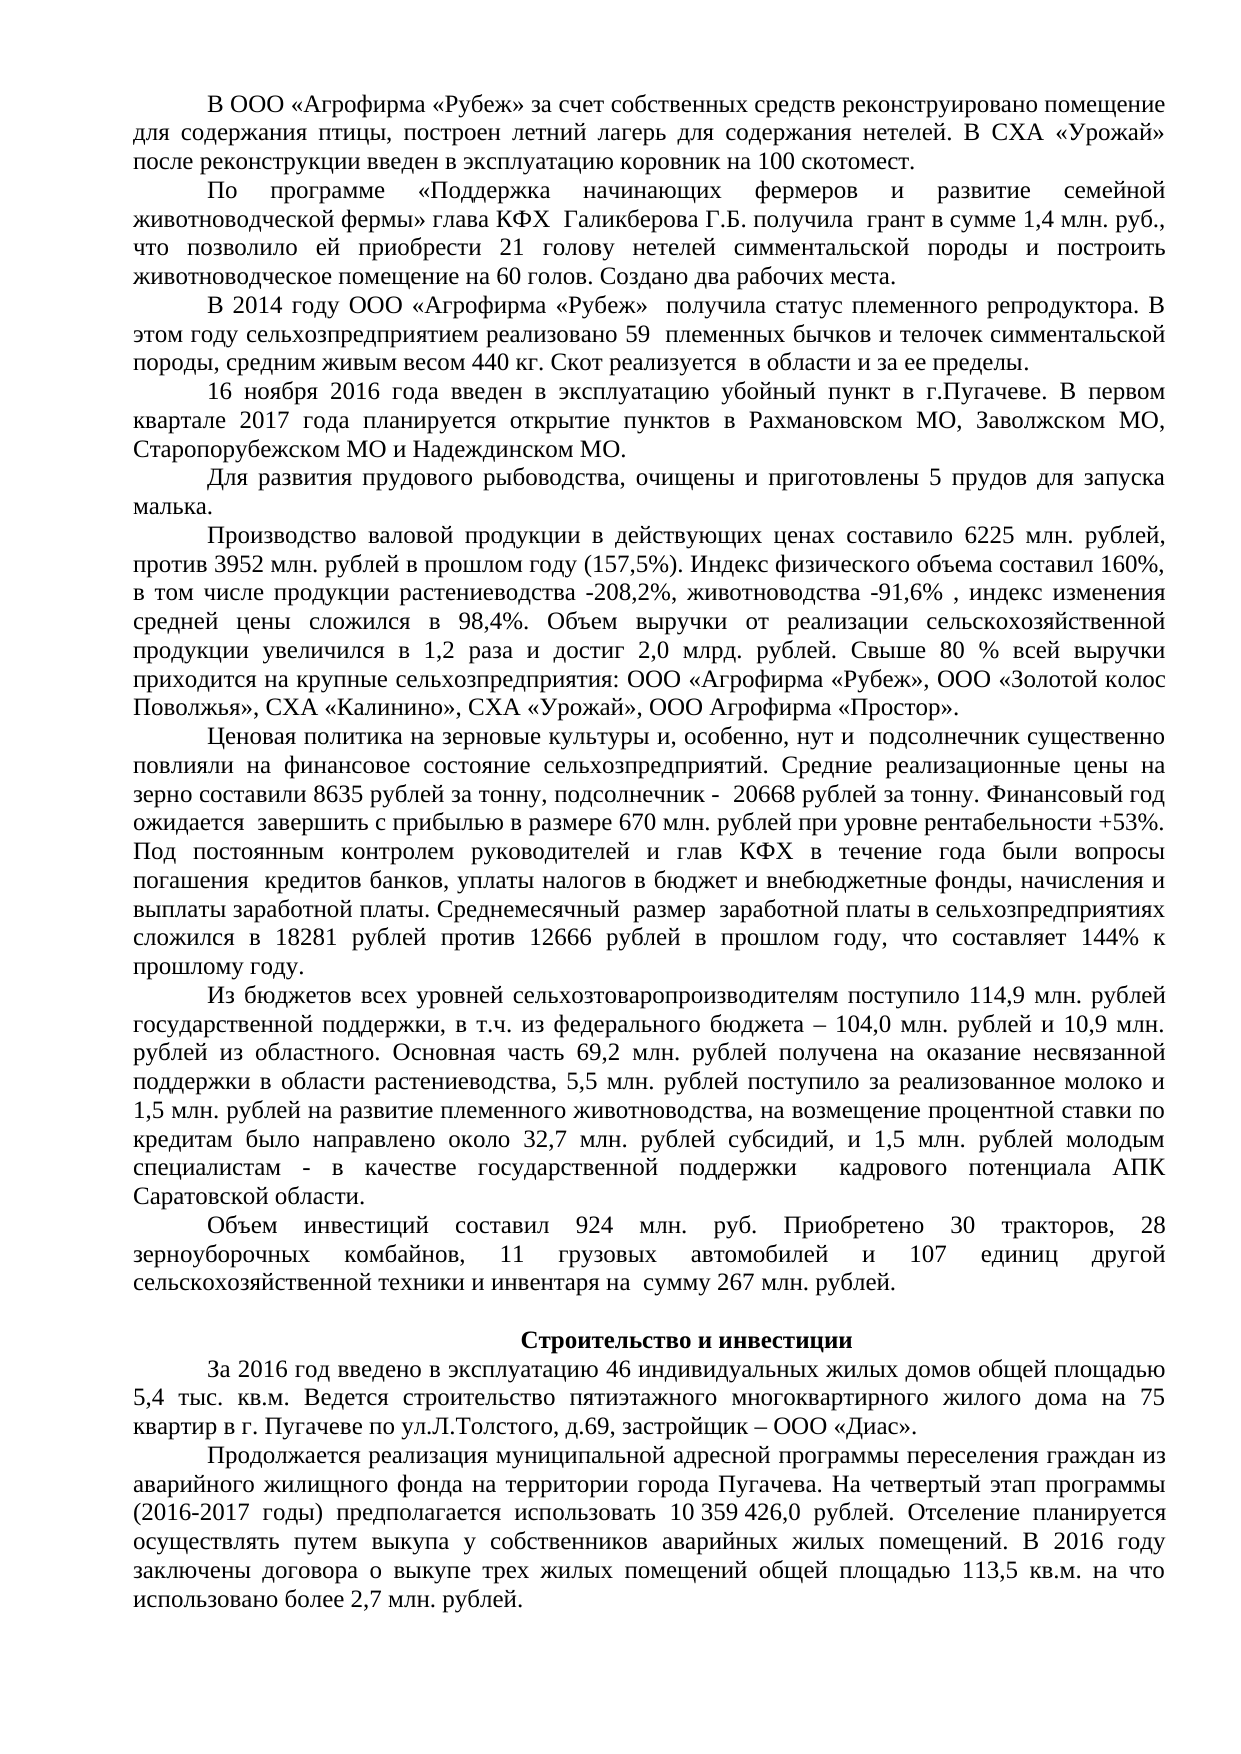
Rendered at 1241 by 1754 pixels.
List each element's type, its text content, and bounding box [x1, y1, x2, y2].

text За 2016 год введено в эксплуатацию 46 индивидуальных жилых домов общей площадью 5,4 тыс. кв.м. Ведется строительство пятиэтажного многоквартирного жилого дома на 75 квартир в г. Пугачеве по ул.Л.Толстого, д.69, застройщик – ООО «Диас». [133, 1354, 1167, 1440]
text В ООО «Агрофирма «Рубеж» за счет собственных средств реконструировано помещение для содержания птицы, построен летний лагерь для содержания нетелей. В СХА «Урожай» после реконструкции введен в эксплуатацию коровник на 100 скотомест. [133, 89, 1167, 175]
text Для развития прудового рыбоводства, очищены и приготовлены 5 прудов для запуска малька. [133, 462, 1167, 520]
text Производство валовой продукции в действующих ценах составило 6225 млн. рублей, против 3952 млн. рублей в прошлом году (157,5%). Индекс физического объема составил 160%, в том числе продукции растениеводства -208,2%, животноводства -91,6% , индекс изменения средней цены сложился в 98,4%. Объем выручки от реализации сельскохозяйственной продукции увеличился в 1,2 раза и достиг 2,0 млрд. рублей. Свыше 80 % всей выручки приходится на крупные сельхозпредприятия: ООО «Агрофирма «Рубеж», ООО «Золотой колос Поволжья», СХА «Калинино», СХА «Урожай», ООО Агрофирма «Простор». [133, 520, 1167, 721]
text Ценовая политика на зерновые культуры и, особенно, нут и подсолнечник существенно повлияли на финансовое состояние сельхозпредприятий. Средние реализационные цены на зерно составили 8635 рублей за тонну, подсолнечник - 20668 рублей за тонну. Финансовый год ожидается завершить с прибылью в размере 670 млн. рублей при уровне рентабельности +53%. Под постоянным контролем руководителей и глав КФХ в течение года были вопросы погашения кредитов банков, уплаты налогов в бюджет и внебюджетные фонды, начисления и выплаты заработной платы. Среднемесячный размер заработной платы в сельхозпредприятиях сложился в 18281 рублей против 12666 рублей в прошлом году, что составляет 144% к прошлому году. [133, 721, 1167, 980]
title Объем инвестиций составил 924 млн. руб. Приобретено 30 тракторов, 28 зерноуборочных комбайнов, 11 грузовых автомобилей и 107 единиц другой сельскохозяйственной техники и инвентаря на сумму 267 млн. рублей. [133, 1210, 1167, 1296]
text 16 ноября 2016 года введен в эксплуатацию убойный пункт в г.Пугачеве. В первом квартале 2017 года планируется открытие пунктов в Рахмановском МО, Заволжском МО, Старопорубежском МО и Надеждинском МО. [133, 376, 1167, 462]
text Продолжается реализация муниципальной адресной программы переселения граждан из аварийного жилищного фонда на территории города Пугачева. На четвертый этап программы (2016-2017 годы) предполагается использовать 10 359 426,0 рублей. Отселение планируется осуществлять путем выкупа у собственников аварийных жилых помещений. В 2016 году заключены договора о выкупе трех жилых помещений общей площадью 113,5 кв.м. на что использовано более 2,7 млн. рублей. [133, 1440, 1167, 1612]
text По программе «Поддержка начинающих фермеров и развитие семейной животноводческой фермы» глава КФХ Галикберова Г.Б. получила грант в сумме 1,4 млн. руб., что позволило ей приобрести 21 голову нетелей симментальской породы и построить животноводческое помещение на 60 голов. Создано два рабочих места. [133, 175, 1167, 290]
text Из бюджетов всех уровней сельхозтоваропроизводителям поступило 114,9 млн. рублей государственной поддержки, в т.ч. из федерального бюджета – 104,0 млн. рублей и 10,9 млн. рублей из областного. Основная часть 69,2 млн. рублей получена на оказание несвязанной поддержки в области растениеводства, 5,5 млн. рублей поступило за реализованное молоко и 1,5 млн. рублей на развитие племенного животноводства, на возмещение процентной ставки по кредитам было направлено около 32,7 млн. рублей субсидий, и 1,5 млн. рублей молодым специалистам - в качестве государственной поддержки кадрового потенциала АПК Саратовской области. [133, 980, 1167, 1210]
text Строительство и инвестиции [133, 1325, 1167, 1354]
text В 2014 году ООО «Агрофирма «Рубеж» получила статус племенного репродуктора. В этом году сельхозпредприятием реализовано 59 племенных бычков и телочек симментальской породы, средним живым весом 440 кг. Скот реализуется в области и за ее пределы. [133, 290, 1167, 376]
